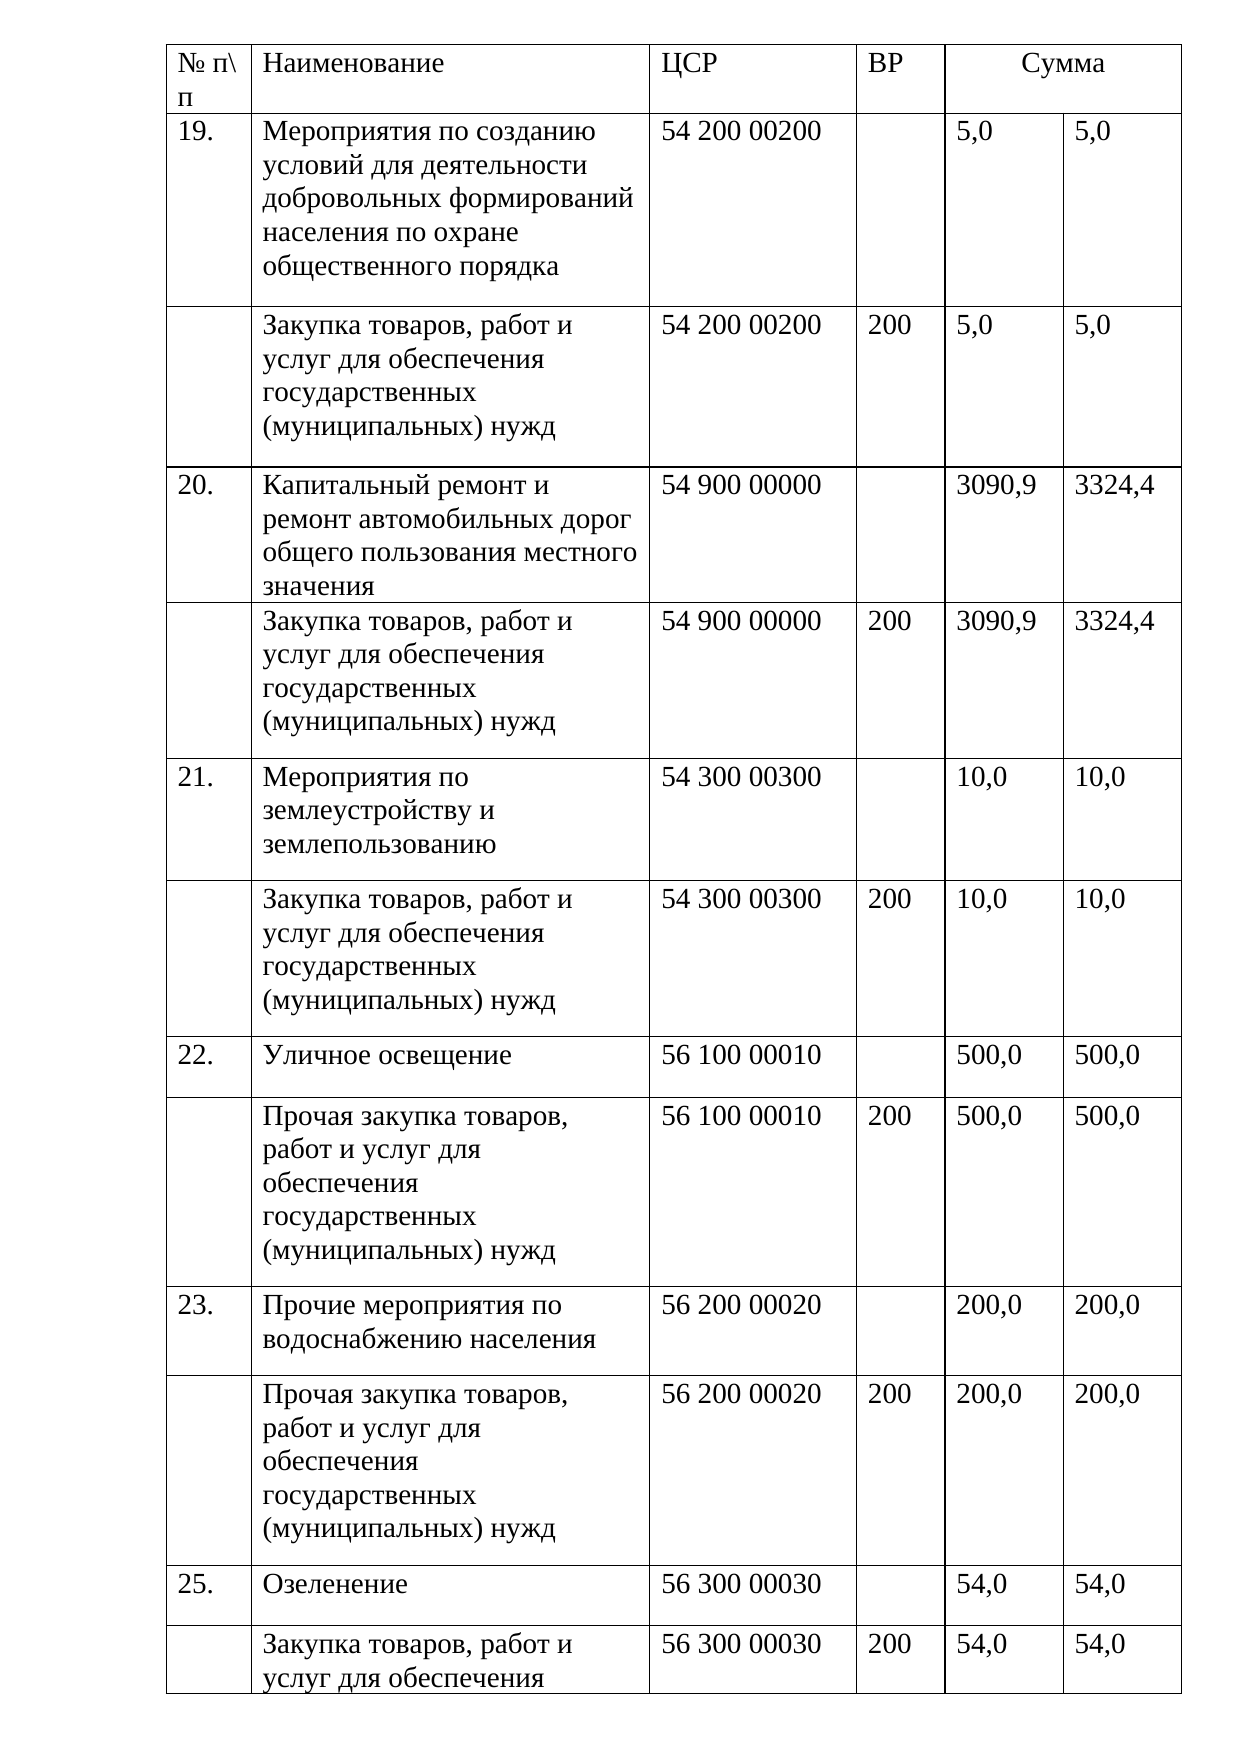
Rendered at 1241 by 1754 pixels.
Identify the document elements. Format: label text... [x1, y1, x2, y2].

table_cell 20. [167, 468, 251, 602]
table_cell 56 300 00030 [650, 1566, 856, 1625]
table_cell 5,0 [1064, 307, 1181, 466]
table_cell 200 [857, 1626, 944, 1693]
table_cell 54 900 00000 [650, 468, 856, 602]
table_cell 500,0 [1064, 1037, 1181, 1097]
table_cell 54 200 00200 [650, 114, 856, 306]
table_cell 3324,4 [1064, 468, 1181, 602]
table_cell [857, 114, 944, 306]
table_cell [167, 1098, 251, 1286]
table_cell 200,0 [1064, 1287, 1181, 1375]
table_cell Мероприятия по землеустройству и землепользованию [252, 759, 649, 880]
table_cell Прочая закупка товаров, работ и услуг для обеспечения государственных (муниципальных) нужд [252, 1098, 649, 1286]
table_cell 5,0 [946, 307, 1063, 466]
table_header Наименование [252, 45, 649, 112]
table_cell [252, 1626, 649, 1693]
table_cell 56 100 00010 [650, 1037, 856, 1097]
table_cell 200 [857, 1098, 944, 1286]
table_header ВР [857, 45, 944, 112]
table_cell 5,0 [1064, 114, 1181, 306]
table_cell 56 100 00010 [650, 1098, 856, 1286]
table_cell 5,0 [946, 114, 1063, 306]
table_cell 10,0 [1064, 759, 1181, 880]
table_cell 54,0 [1064, 1626, 1181, 1693]
table_cell 200 [857, 881, 944, 1036]
table_cell Прочие мероприятия по водоснабжению населения [252, 1287, 649, 1375]
table_cell 54 300 00300 [650, 759, 856, 880]
table_cell Мероприятия по созданию условий для деятельности добровольных формирований населения по охране общественного порядка [252, 114, 649, 306]
table_cell 23. [167, 1287, 251, 1375]
table_cell [857, 759, 944, 880]
table_cell 19. [167, 114, 251, 306]
table_cell 56 200 00020 [650, 1376, 856, 1565]
table_cell 25. [167, 1566, 251, 1625]
table_cell [857, 468, 944, 602]
table_cell 54,0 [946, 1566, 1063, 1625]
table_cell [857, 1287, 944, 1375]
table_cell 54 300 00300 [650, 881, 856, 1036]
table_cell 3324,4 [1064, 603, 1181, 758]
table_cell 54 200 00200 [650, 307, 856, 466]
table_cell 200,0 [1064, 1376, 1181, 1565]
table_cell 10,0 [946, 881, 1063, 1036]
table_cell Прочая закупка товаров, работ и услуг для обеспечения государственных (муниципальных) нужд [252, 1376, 649, 1565]
table_cell [857, 1037, 944, 1097]
table_header ЦСР [650, 45, 856, 112]
table_cell Закупка товаров, работ и услуг для обеспечения государственных (муниципальных) нужд [252, 603, 649, 758]
table_cell 54 900 00000 [650, 603, 856, 758]
table_cell 56 300 00030 [650, 1626, 856, 1693]
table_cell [252, 307, 649, 466]
table_cell 54,0 [1064, 1566, 1181, 1625]
table_cell [167, 307, 251, 466]
table_cell [167, 1376, 251, 1565]
table_cell 500,0 [946, 1037, 1063, 1097]
table_cell 200,0 [946, 1287, 1063, 1375]
table_cell 56 200 00020 [650, 1287, 856, 1375]
table_cell 500,0 [946, 1098, 1063, 1286]
table_cell 10,0 [946, 759, 1063, 880]
table_cell 21. [167, 759, 251, 880]
table_cell 200 [857, 1376, 944, 1565]
table_cell 200 [857, 307, 944, 466]
table_header № п\п [167, 45, 251, 112]
table_cell 500,0 [1064, 1098, 1181, 1286]
table_cell 10,0 [1064, 881, 1181, 1036]
table_cell Уличное освещение [252, 1037, 649, 1097]
table_cell 3090,9 [946, 468, 1063, 602]
table_header Сумма [946, 45, 1181, 112]
table_cell 3090,9 [946, 603, 1063, 758]
table_cell 200 [857, 603, 944, 758]
table_cell 54,0 [946, 1626, 1063, 1693]
table_cell 200,0 [946, 1376, 1063, 1565]
table_cell 22. [167, 1037, 251, 1097]
table_cell [857, 1566, 944, 1625]
table_cell Капитальный ремонт и ремонт автомобильных дорог общего пользования местного значения [252, 468, 649, 602]
table_cell Озеленение [252, 1566, 649, 1625]
table_cell [167, 603, 251, 758]
table_cell [167, 881, 251, 1036]
table_cell Закупка товаров, работ и услуг для обеспечения государственных (муниципальных) нужд [252, 881, 649, 1036]
table_cell [167, 1626, 251, 1693]
